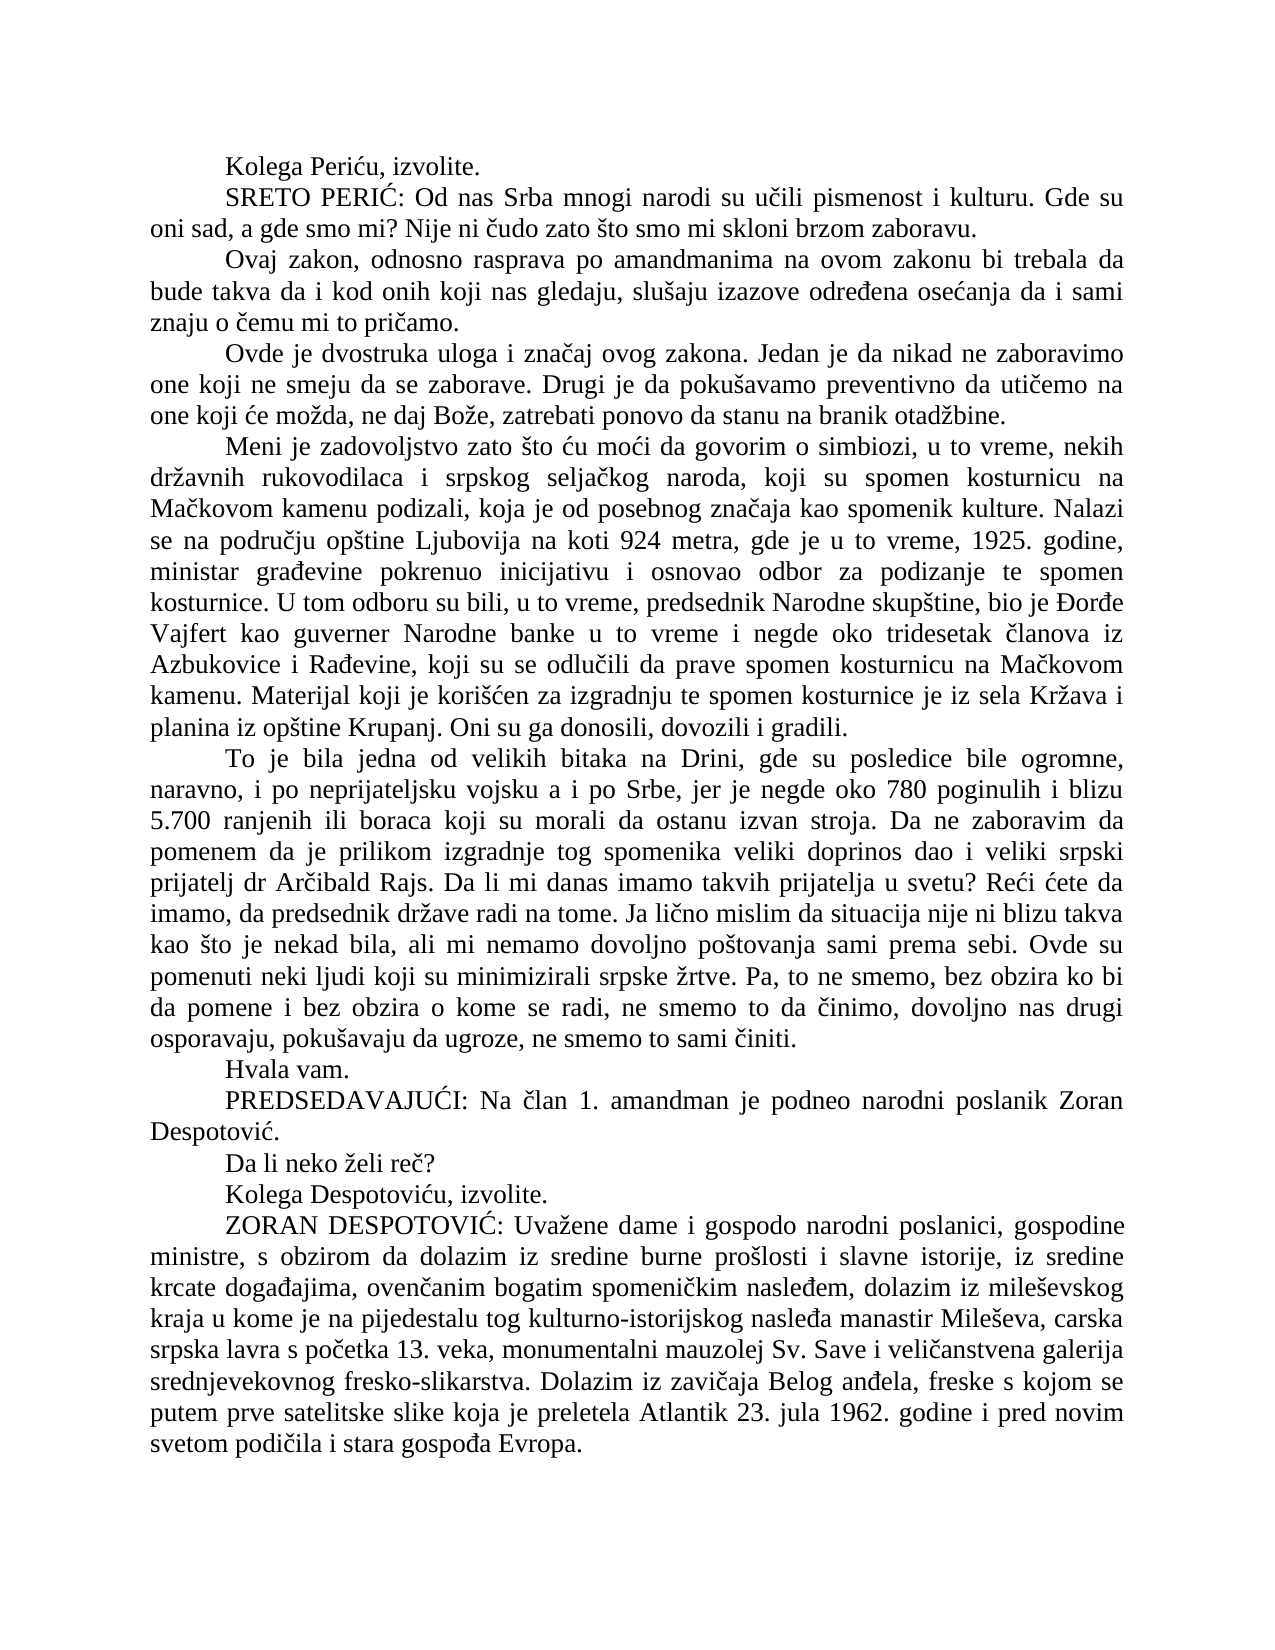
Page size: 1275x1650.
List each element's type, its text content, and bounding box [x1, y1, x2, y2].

text Ovaj zakon, odnosno rasprava po amandmanima na ovom zakonu bi trebala da bude takva da i kod onih koji nas gledaju, slušaju izazove određena osećanja da i sami znaju o čemu mi to pričamo. [150, 243, 1125, 337]
text PREDSEDAVAJUĆI: Na član 1. amandman je podneo narodni poslanik Zoran Despotović. [150, 1084, 1125, 1147]
text Meni je zadovoljstvo zato što ću moći da govorim o simbiozi, u to vreme, nekih državnih rukovodilaca i srpskog seljačkog naroda, koji su spomen kosturnicu na Mačkovom kamenu podizali, koja je od posebnog značaja kao spomenik kulture. Nalazi se na području opštine Ljubovija na koti 924 metra, gde je u to vreme, 1925. godine, ministar građevine pokrenuo inicijativu i osnovao odbor za podizanje te spomen kosturnice. U tom odboru su bili, u to vreme, predsednik Narodne skupštine, bio je Đorđe Vajfert kao guverner Narodne banke u to vreme i negde oko tridesetak članova iz Azbukovice i Rađevine, koji su se odlučili da prave spomen kosturnicu na Mačkovom kamenu. Materijal koji je korišćen za izgradnju te spomen kosturnice je iz sela Kržava i planina iz opštine Krupanj. Oni su ga donosili, dovozili i gradili. [150, 430, 1125, 742]
text Kolega Despotoviću, izvolite. [150, 1178, 1125, 1209]
text SRETO PERIĆ: Od nas Srba mnogi narodi su učili pismenost i kulturu. Gde su oni sad, a gde smo mi? Nije ni čudo zato što smo mi skloni brzom zaboravu. [150, 181, 1125, 243]
text Ovde je dvostruka uloga i značaj ovog zakona. Jedan je da nikad ne zaboravimo one koji ne smeju da se zaborave. Drugi je da pokušavamo preventivno da utičemo na one koji će možda, ne daj Bože, zatrebati ponovo da stanu na branik otadžbine. [150, 337, 1125, 430]
text ZORAN DESPOTOVIĆ: Uvažene dame i gospodo narodni poslanici, gospodine ministre, s obzirom da dolazim iz sredine burne prošlosti i slavne istorije, iz sredine krcate događajima, ovenčanim bogatim spomeničkim nasleđem, dolazim iz mileševskog kraja u kome je na pijedestalu tog kulturno-istorijskog nasleđa manastir Mileševa, carska srpska lavra s početka 13. veka, monumentalni mauzolej Sv. Save i veličanstvena galerija srednjevekovnog fresko-slikarstva. Dolazim iz zavičaja Belog anđela, freske s kojom se putem prve satelitske slike koja je preletela Atlantik 23. jula 1962. godine i pred novim svetom podičila i stara gospođa Evropa. [150, 1209, 1125, 1458]
text Kolega Periću, izvolite. [150, 150, 1125, 181]
text Da li neko želi reč? [150, 1147, 1125, 1178]
text Hvala vam. [150, 1053, 1125, 1084]
text To je bila jedna od velikih bitaka na Drini, gde su posledice bile ogromne, naravno, i po neprijateljsku vojsku a i po Srbe, jer je negde oko 780 poginulih i blizu 5.700 ranjenih ili boraca koji su morali da ostanu izvan stroja. Da ne zaboravim da pomenem da je prilikom izgradnje tog spomenika veliki doprinos dao i veliki srpski prijatelj dr Arčibald Rajs. Da li mi danas imamo takvih prijatelja u svetu? Reći ćete da imamo, da predsednik države radi na tome. Ja lično mislim da situacija nije ni blizu takva kao što je nekad bila, ali mi nemamo dovoljno poštovanja sami prema sebi. Ovde su pomenuti neki ljudi koji su minimizirali srpske žrtve. Pa, to ne smemo, bez obzira ko bi da pomene i bez obzira o kome se radi, ne smemo to da činimo, dovoljno nas drugi osporavaju, pokušavaju da ugroze, ne smemo to sami činiti. [150, 742, 1125, 1053]
